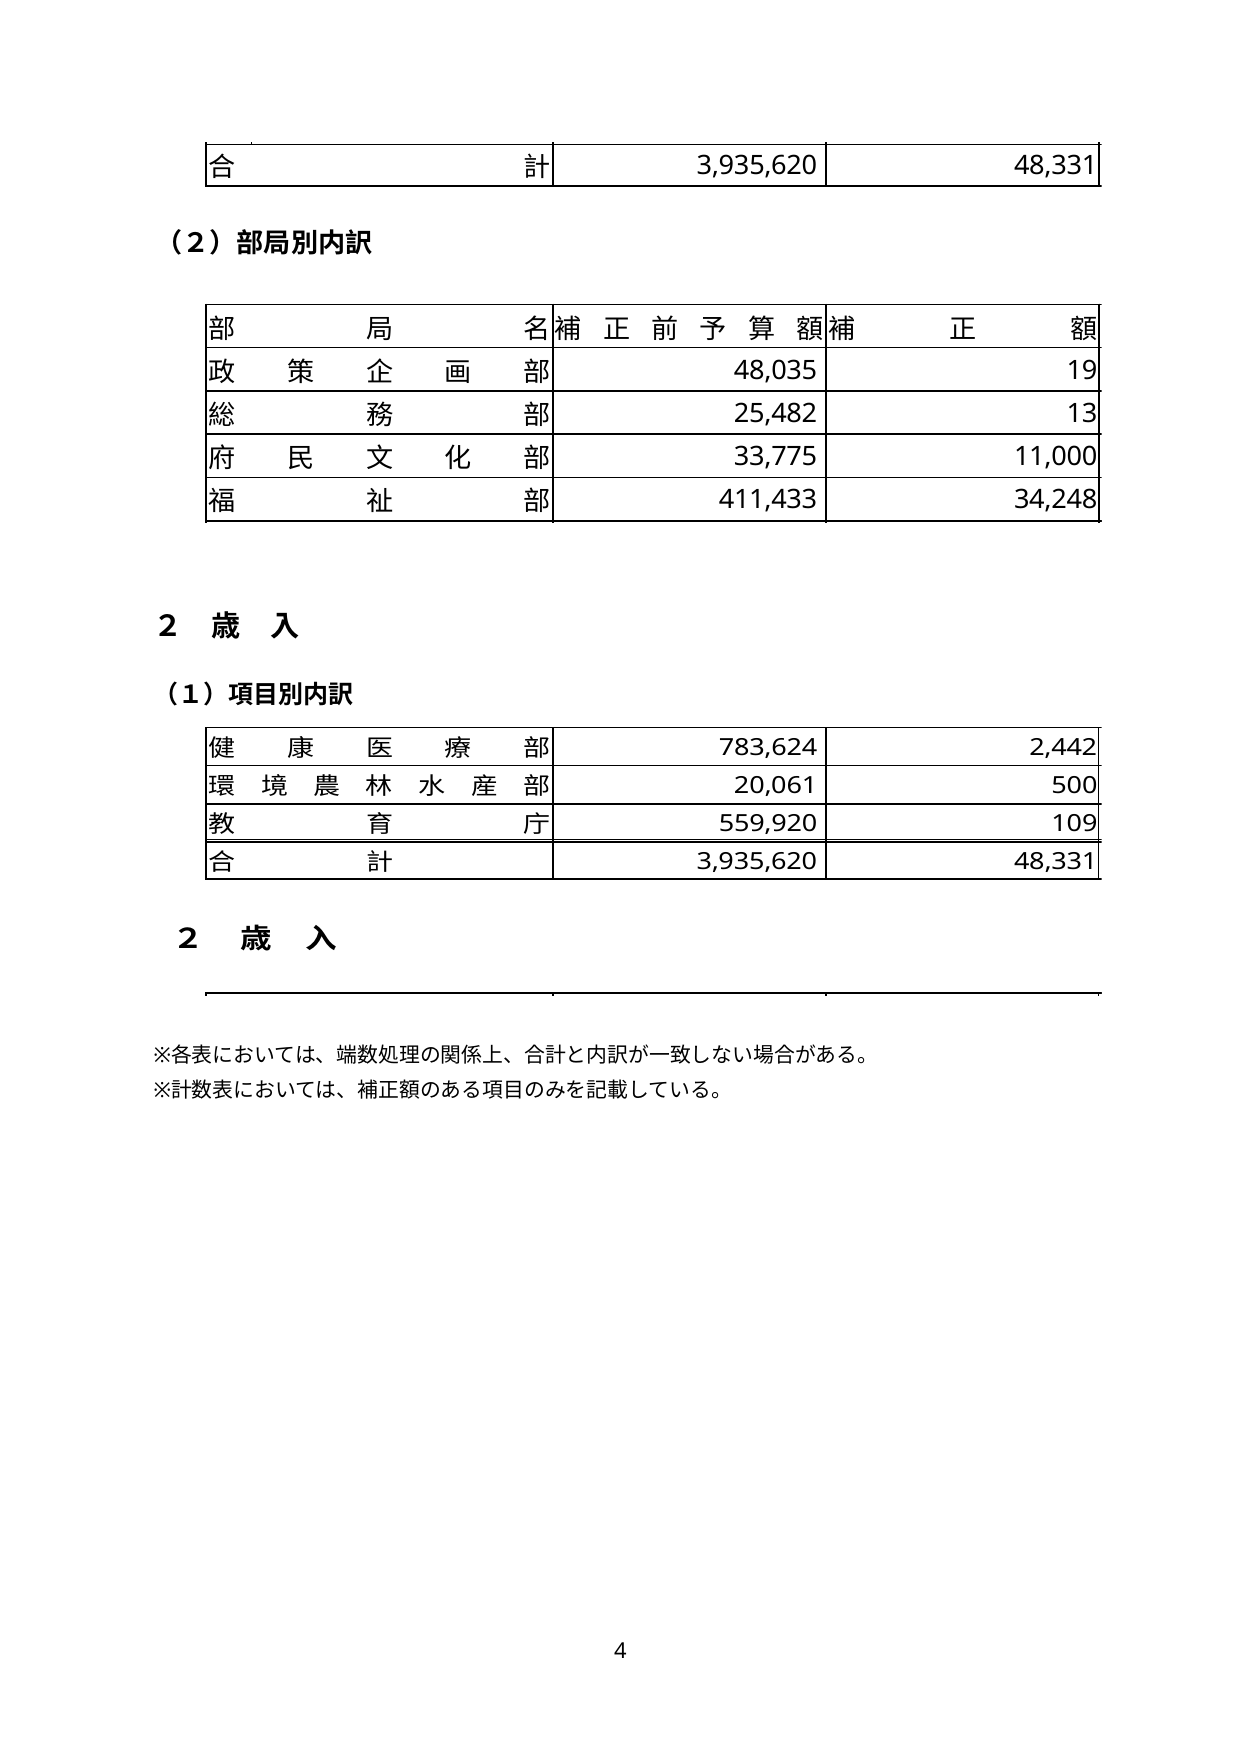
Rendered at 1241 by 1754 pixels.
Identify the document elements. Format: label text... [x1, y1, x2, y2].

text ※各表においては、端数処理の関係上、合計と内訳が一致しない場合がある。 [124, 1036, 1116, 1071]
text （１）項目別内訳 [124, 658, 1116, 727]
text ２ 歳 入 [124, 589, 1116, 658]
text ※計数表においては、補正額のある項目のみを記載している。 [124, 1071, 1116, 1105]
